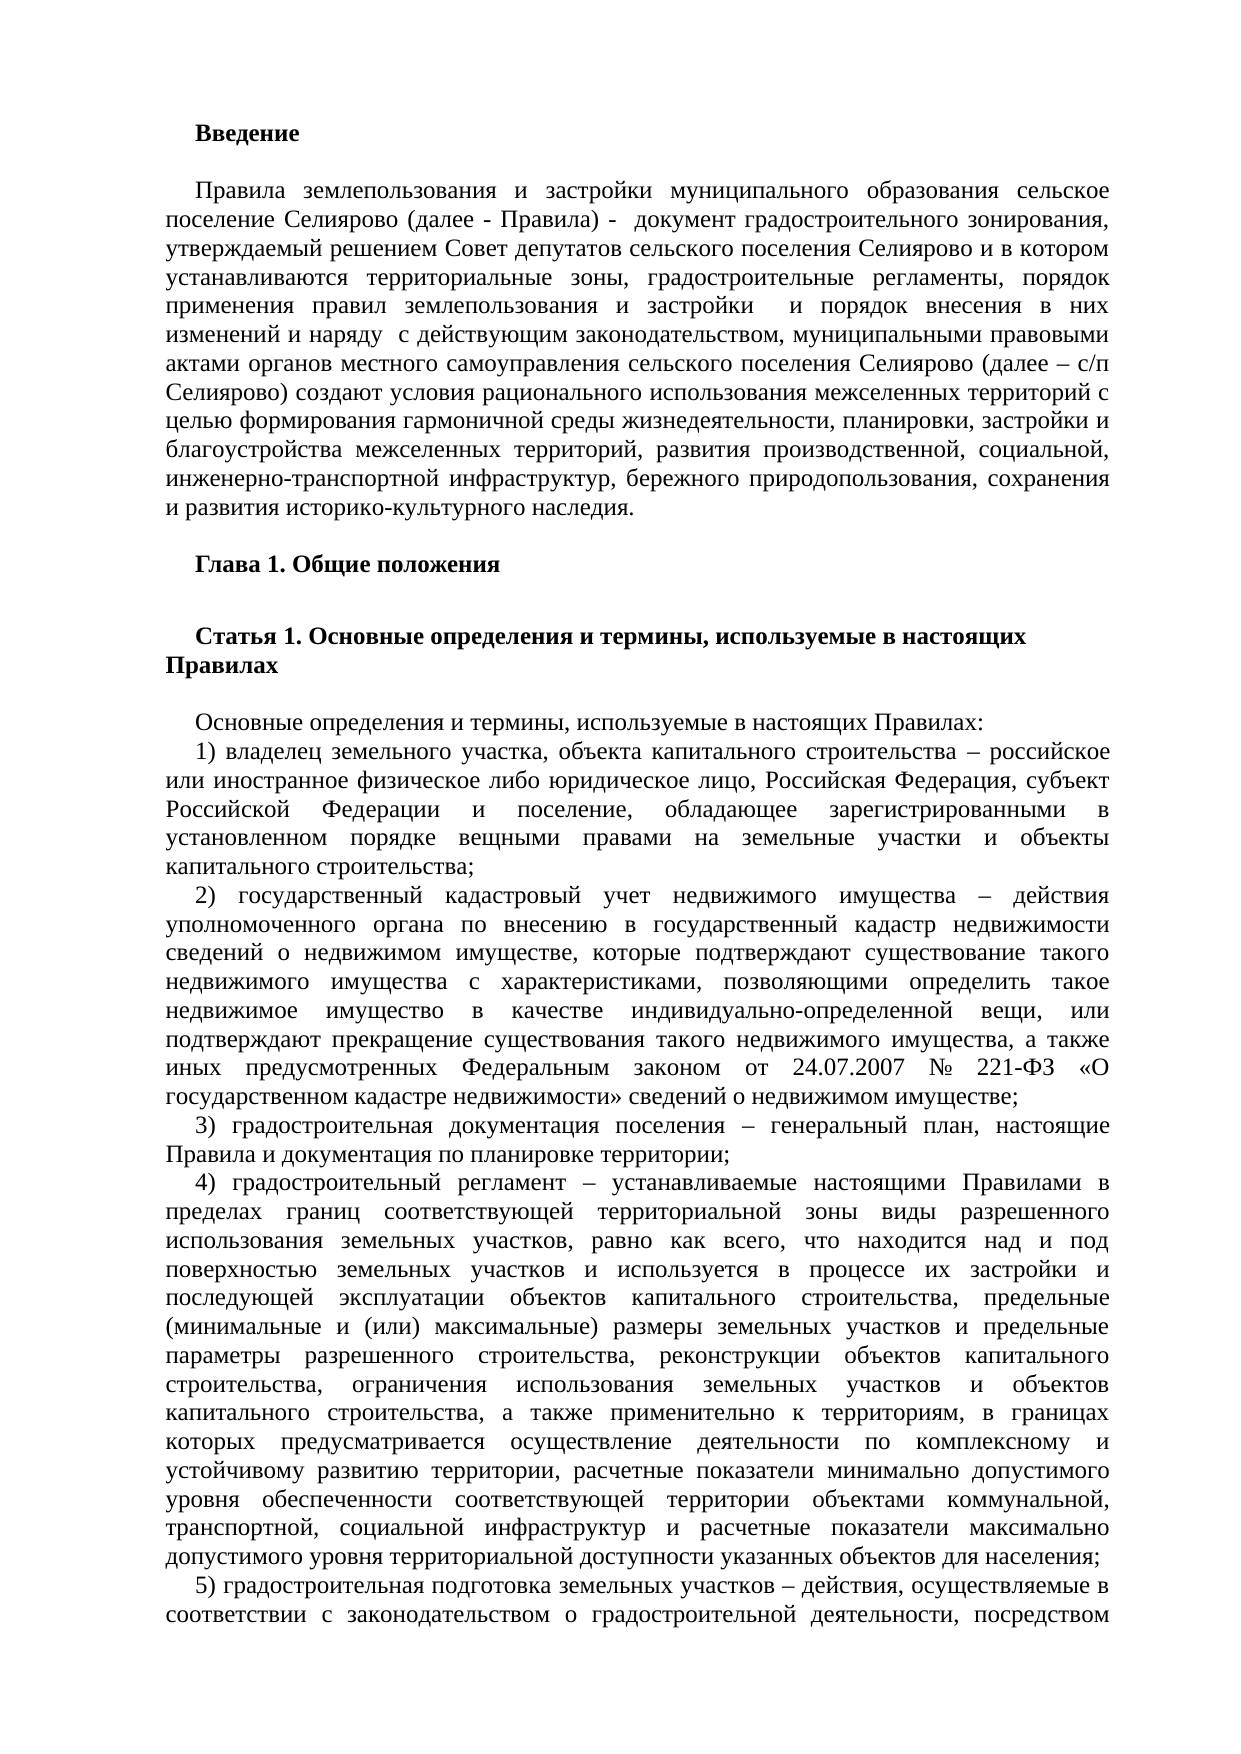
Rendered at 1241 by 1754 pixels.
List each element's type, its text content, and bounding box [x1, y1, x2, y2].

text 1) владелец земельного участка, объекта капитального строительства – российское или иностранное физическое либо юридическое лицо, Российская Федерация, субъект Российской Федерации и поселение, обладающее зарегистрированными в установленном порядке вещными правами на земельные участки и объекты капитального строительства; [165, 736, 1110, 880]
text 4) градостроительный регламент – устанавливаемые настоящими Правилами в пределах границ соответствующей территориальной зоны виды разрешенного использования земельных участков, равно как всего, что находится над и под поверхностью земельных участков и используется в процессе их застройки и последующей эксплуатации объектов капитального строительства, предельные (минимальные и (или) максимальные) размеры земельных участков и предельные параметры разрешенного строительства, реконструкции объектов капитального строительства, ограничения использования земельных участков и объектов капитального строительства, а также применительно к территориям, в границах которых предусматривается осуществление деятельности по комплексному и устойчивому развитию территории, расчетные показатели минимально допустимого уровня обеспеченности соответствующей территории объектами коммунальной, транспортной, социальной инфраструктур и расчетные показатели максимально допустимого уровня территориальной доступности указанных объектов для населения; [165, 1167, 1110, 1570]
text 3) градостроительная документация поселения – генеральный план, настоящие Правила и документация по планировке территории; [165, 1110, 1110, 1167]
text Основные определения и термины, используемые в настоящих Правилах: [165, 707, 1110, 736]
subtitle Глава 1. Общие положения [165, 549, 1110, 578]
text Правила землепользования и застройки муниципального образования сельское поселение Селиярово (далее - Правила) - документ градостроительного зонирования, утверждаемый решением Совет депутатов сельского поселения Селиярово и в котором устанавливаются территориальные зоны, градостроительные регламенты, порядок применения правил землепользования и застройки и порядок внесения в них изменений и наряду с действующим законодательством, муниципальными правовыми актами органов местного самоуправления сельского поселения Селиярово (далее – с/п Селиярово) создают условия рационального использования межселенных территорий с целью формирования гармоничной среды жизнедеятельности, планировки, застройки и благоустройства межселенных территорий, развития производственной, социальной, инженерно-транспортной инфраструктур, бережного природопользования, сохранения и развития историко-культурного наследия. [165, 176, 1110, 521]
text 2) государственный кадастровый учет недвижимого имущества – действия уполномоченного органа по внесению в государственный кадастр недвижимости сведений о недвижимом имуществе, которые подтверждают существование такого недвижимого имущества с характеристиками, позволяющими определить такое недвижимое имущество в качестве индивидуально-определенной вещи, или подтверждают прекращение существования такого недвижимого имущества, а также иных предусмотренных Федеральным законом от 24.07.2007 № 221-ФЗ «О государственном кадастре недвижимости» сведений о недвижимом имуществе; [165, 880, 1110, 1110]
subtitle Статья 1. Основные определения и термины, используемые в настоящих Правилах [165, 621, 1110, 679]
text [165, 1570, 1110, 1627]
subtitle Введение [165, 118, 1110, 147]
